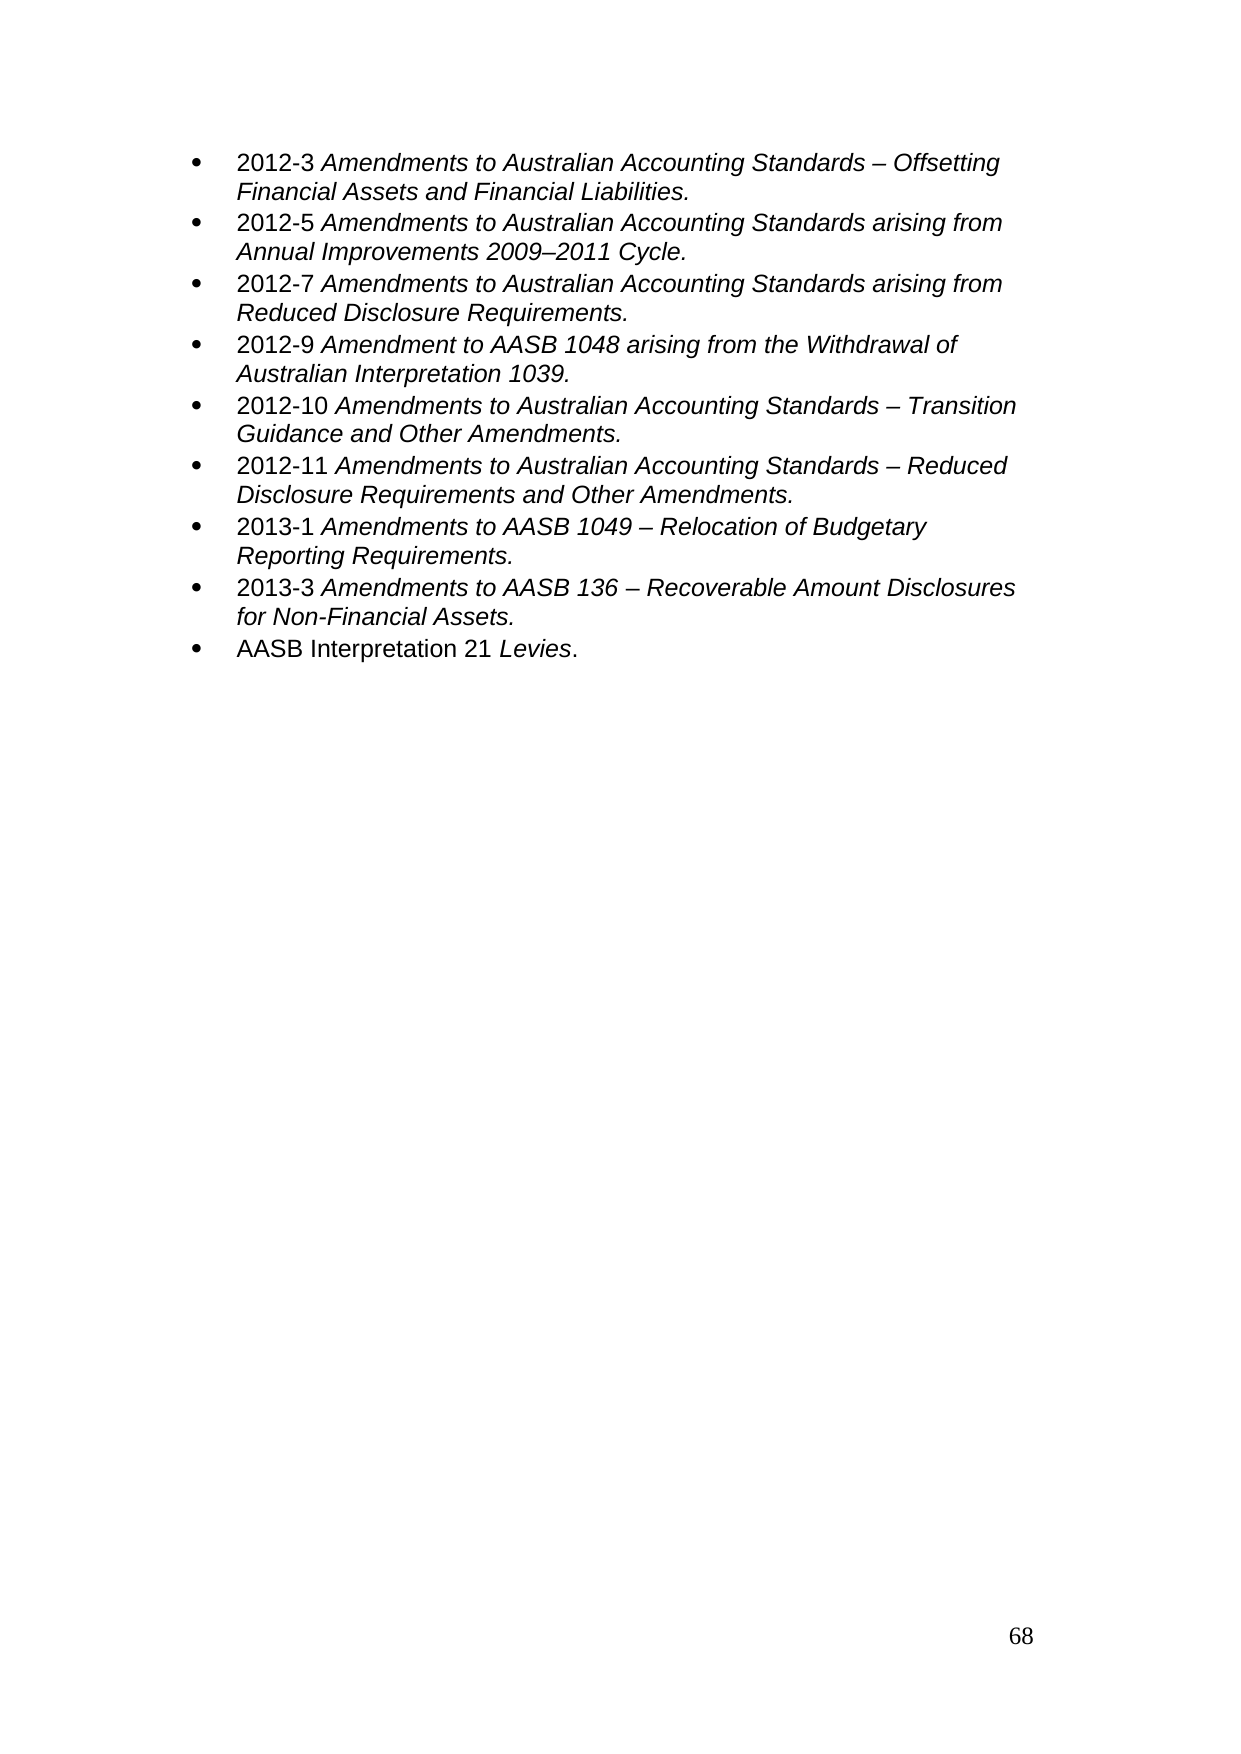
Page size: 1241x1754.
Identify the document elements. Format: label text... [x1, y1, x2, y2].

list 2012-7 Amendments to Australian Accounting Standards arising from Reduced Disclosure Requirements. [192, 269, 1034, 327]
list 2012-5 Amendments to Australian Accounting Standards arising from Annual Improvements 2009–2011 Cycle. [192, 208, 1034, 266]
list 2012-9 Amendment to AASB 1048 arising from the Withdrawal of Australian Interpretation 1039. [192, 330, 1034, 387]
list AASB Interpretation 21 Levies. [192, 633, 1034, 662]
list 2013-1 Amendments to AASB 1049 – Relocation of Budgetary Reporting Requirements. [192, 512, 1034, 570]
list 2013-3 Amendments to AASB 136 – Recoverable Amount Disclosures for Non-Financial Assets. [192, 573, 1034, 630]
list 2012-3 Amendments to Australian Accounting Standards – Offsetting Financial Assets and Financial Liabilities. [192, 148, 1034, 205]
list 2012-11 Amendments to Australian Accounting Standards – Reduced Disclosure Requirements and Other Amendments. [192, 451, 1034, 509]
list 2012-10 Amendments to Australian Accounting Standards – Transition Guidance and Other Amendments. [192, 391, 1034, 448]
